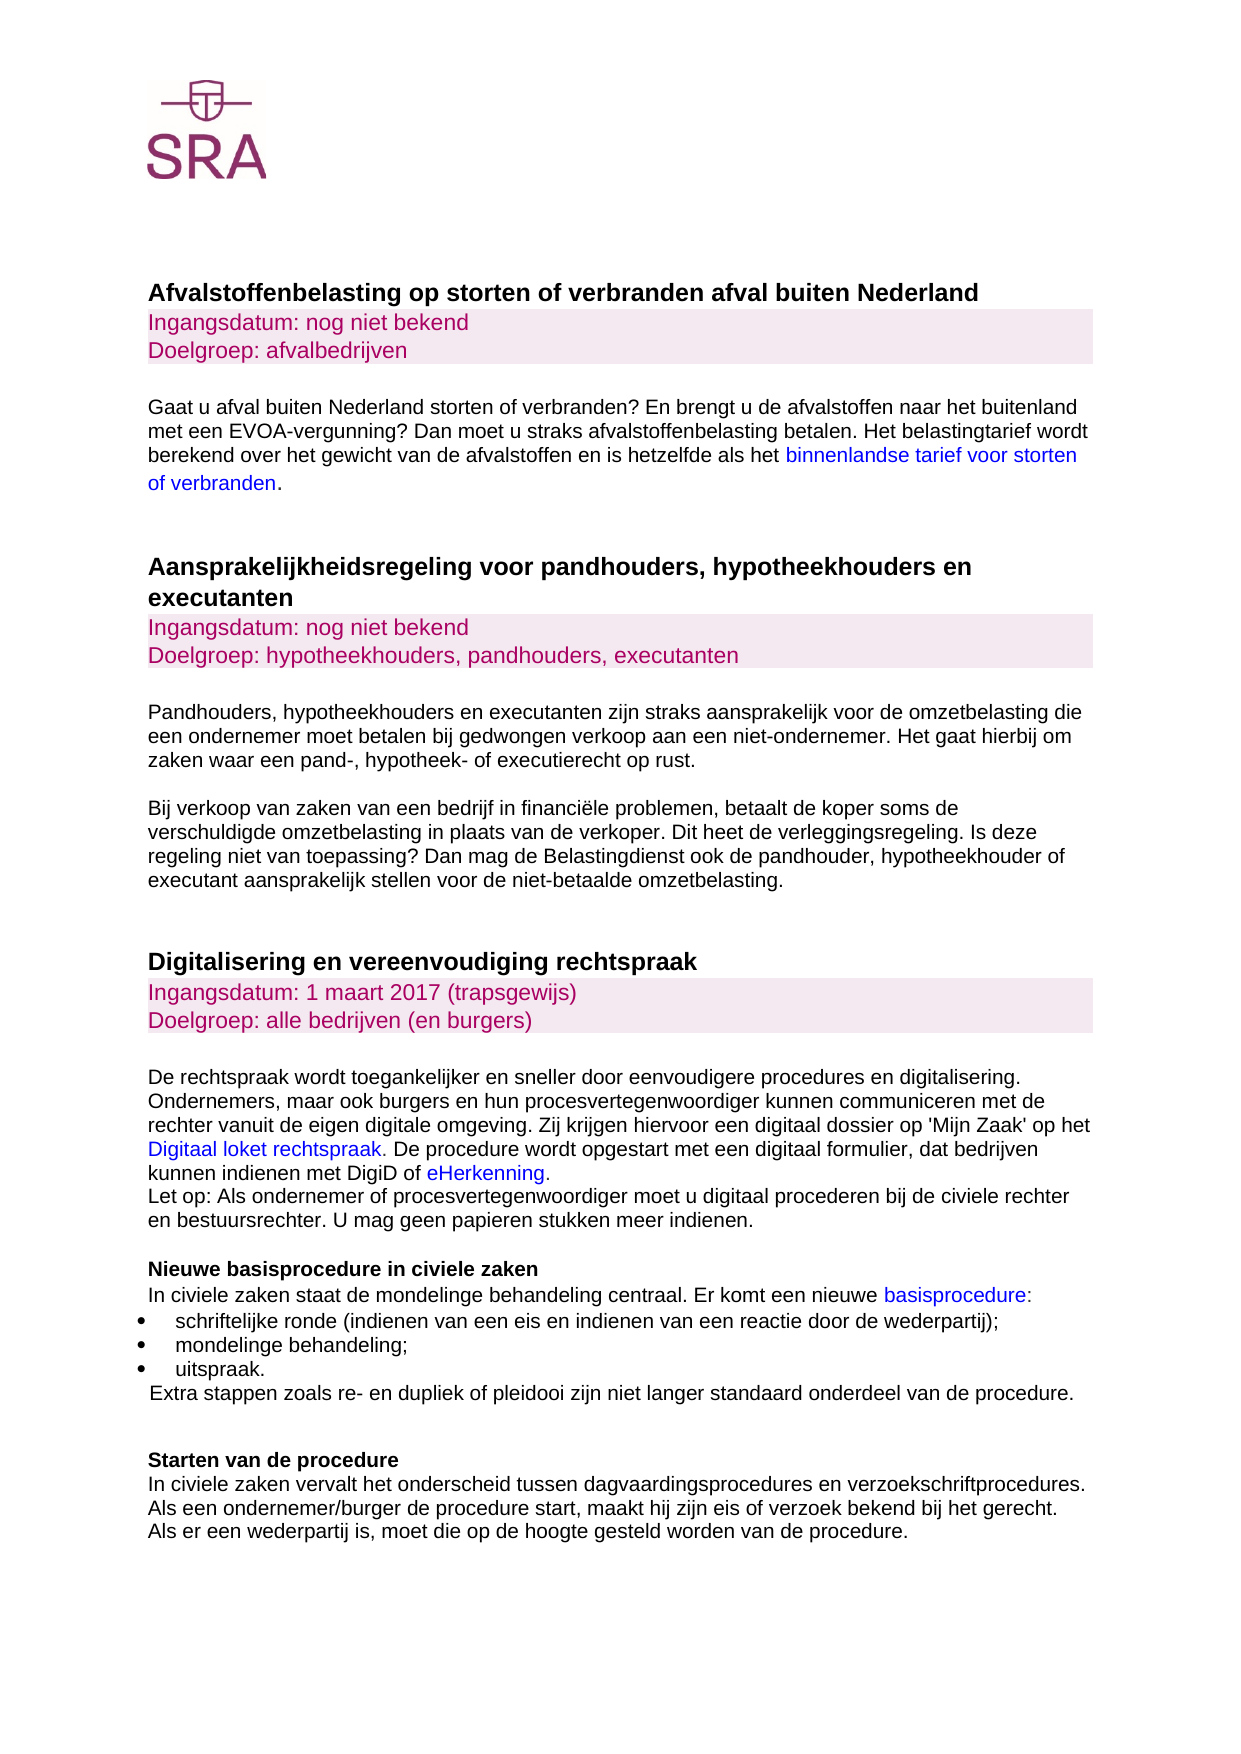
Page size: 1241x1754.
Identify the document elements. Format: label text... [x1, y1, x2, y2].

text Ingangsdatum: nog niet bekend Doelgroep: hypotheekhouders, pandhouders, executanten [148, 614, 1093, 668]
subtitle Nieuwe basisprocedure in civiele zaken In civiele zaken staat de mondelinge behandeling centraal. Er komt een nieuwe basisprocedure: [148, 1257, 1093, 1307]
text Ingangsdatum: 1 maart 2017 (trapsgewijs) Doelgroep: alle bedrijven (en burgers) [148, 978, 1093, 1033]
text Ingangsdatum: nog niet bekend Doelgroep: afvalbedrijven [148, 309, 1093, 364]
text Starten van de procedure In civiele zaken vervalt het onderscheid tussen dagvaardingsprocedures en verzoekschriftprocedures. Als een ondernemer/burger de procedure start, maakt hij zijn eis of verzoek bekend bij het gerecht. Als er een wederpartij is, moet die op de hoogte gesteld worden van de procedure. [148, 1447, 1093, 1543]
text Pandhouders, hypotheekhouders en executanten zijn straks aansprakelijk voor de omzetbelasting die een ondernemer moet betalen bij gedwongen verkoop aan een niet-ondernemer. Het gaat hierbij om zaken waar een pand-, hypotheek- of executierecht op rust. Bij verkoop van zaken van een bedrijf in financiële problemen, betaalt de koper soms de verschuldigde omzetbelasting in plaats van de verkoper. Dit heet de verleggingsregeling. Is deze regeling niet van toepassing? Dan mag de Belastingdienst ook de pandhouder, hypotheekhouder of executant aansprakelijk stellen voor de niet-betaalde omzetbelasting. [148, 700, 1093, 891]
subtitle Afvalstoffenbelasting op storten of verbranden afval buiten Nederland [148, 278, 1093, 307]
list schriftelijke ronde (indienen van een eis en indienen van een reactie door de wederpartij); [138, 1309, 1093, 1333]
list mondelinge behandeling; [138, 1333, 1093, 1357]
subtitle Digitalisering en vereenvoudiging rechtspraak [148, 916, 1093, 976]
list uitspraak. [138, 1357, 1093, 1381]
text Gaat u afval buiten Nederland storten of verbranden? En brengt u de afvalstoffen naar het buitenland met een EVOA-vergunning? Dan moet u straks afvalstoffenbelasting betalen. Het belastingtarief wordt berekend over het gewicht van de afvalstoffen en is hetzelfde als het binnenlandse tarief voor storten of verbranden. [148, 395, 1093, 496]
picture [147, 80, 267, 179]
subtitle Aansprakelijkheidsregeling voor pandhouders, hypotheekhouders en executanten [148, 521, 1093, 611]
text Extra stappen zoals re- en dupliek of pleidooi zijn niet langer standaard onderdeel van de procedure. [138, 1381, 1093, 1405]
text De rechtspraak wordt toegankelijker en sneller door eenvoudigere procedures en digitalisering. Ondernemers, maar ook burgers en hun procesvertegenwoordiger kunnen communiceren met de rechter vanuit de eigen digitale omgeving. Zij krijgen hiervoor een digitaal dossier op 'Mijn Zaak' op het Digitaal loket rechtspraak. De procedure wordt opgestart met een digitaal formulier, dat bedrijven kunnen indienen met DigiD of eHerkenning. Let op: Als ondernemer of procesvertegenwoordiger moet u digitaal procederen bij de civiele rechter en bestuursrechter. U mag geen papieren stukken meer indienen. [148, 1064, 1093, 1232]
